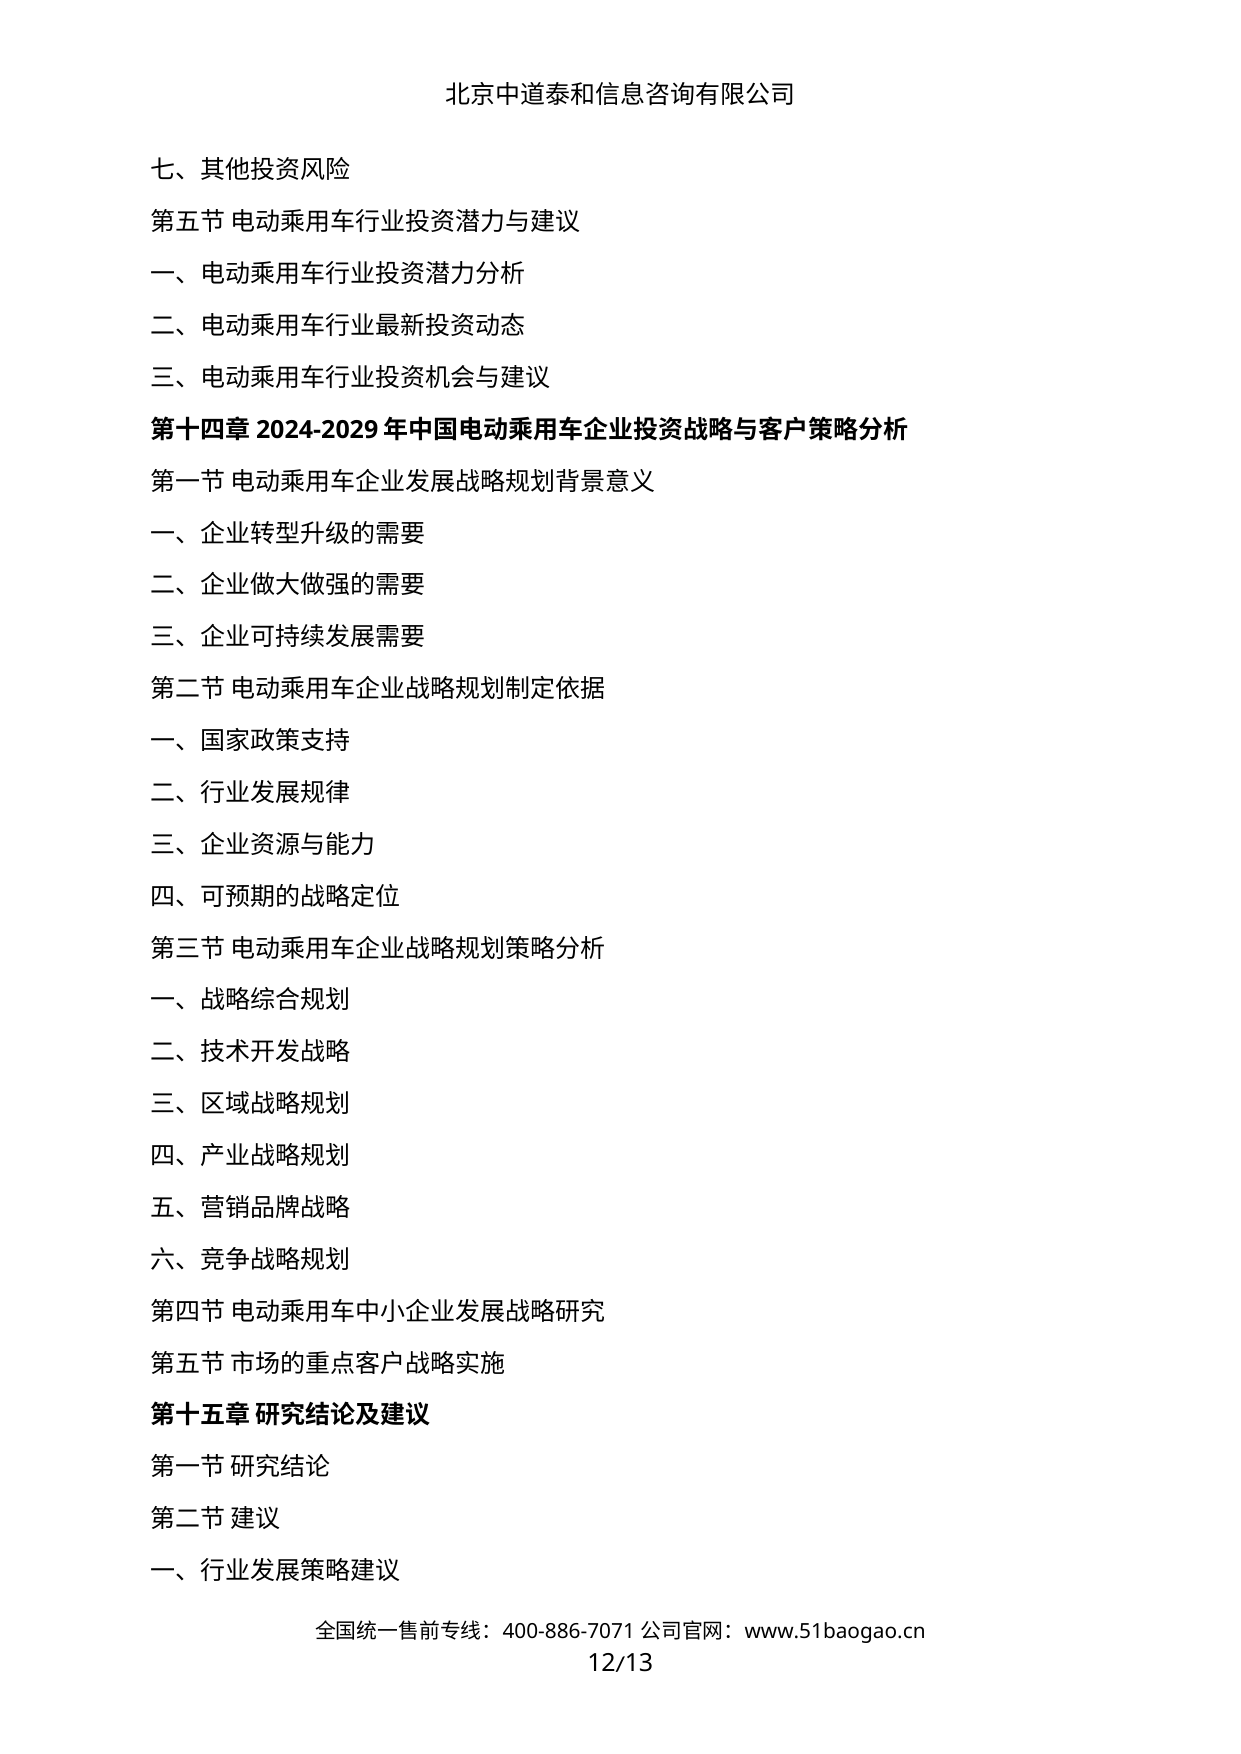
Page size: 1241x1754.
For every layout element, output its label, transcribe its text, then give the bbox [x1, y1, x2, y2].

text 三、区域战略规划 [150, 1084, 1090, 1120]
text 二、企业做大做强的需要 [150, 565, 1090, 601]
text 七、其他投资风险 [150, 150, 1090, 186]
text 第四节 电动乘用车中小企业发展战略研究 [150, 1291, 1090, 1327]
text 第一节 研究结论 [150, 1447, 1090, 1483]
text 二、行业发展规律 [150, 772, 1090, 809]
text 第二节 电动乘用车企业战略规划制定依据 [150, 669, 1090, 705]
text 第五节 市场的重点客户战略实施 [150, 1343, 1090, 1379]
text 二、电动乘用车行业最新投资动态 [150, 306, 1090, 342]
text 第十四章 2024-2029年中国电动乘用车企业投资战略与客户策略分析 [150, 409, 1090, 446]
text 第十五章 研究结论及建议 [150, 1395, 1090, 1431]
text 一、国家政策支持 [150, 721, 1090, 757]
text 第二节 建议 [150, 1499, 1090, 1535]
text 一、战略综合规划 [150, 980, 1090, 1016]
text 第三节 电动乘用车企业战略规划策略分析 [150, 928, 1090, 964]
text 四、可预期的战略定位 [150, 876, 1090, 912]
text 四、产业战略规划 [150, 1136, 1090, 1172]
text 三、企业可持续发展需要 [150, 617, 1090, 653]
text 一、电动乘用车行业投资潜力分析 [150, 254, 1090, 290]
text 六、竞争战略规划 [150, 1239, 1090, 1276]
text 第一节 电动乘用车企业发展战略规划背景意义 [150, 461, 1090, 497]
text 一、企业转型升级的需要 [150, 513, 1090, 549]
text 三、电动乘用车行业投资机会与建议 [150, 357, 1090, 394]
text 一、行业发展策略建议 [150, 1551, 1090, 1587]
text 第五节 电动乘用车行业投资潜力与建议 [150, 202, 1090, 238]
text 二、技术开发战略 [150, 1032, 1090, 1068]
text 五、营销品牌战略 [150, 1187, 1090, 1224]
text 三、企业资源与能力 [150, 824, 1090, 861]
